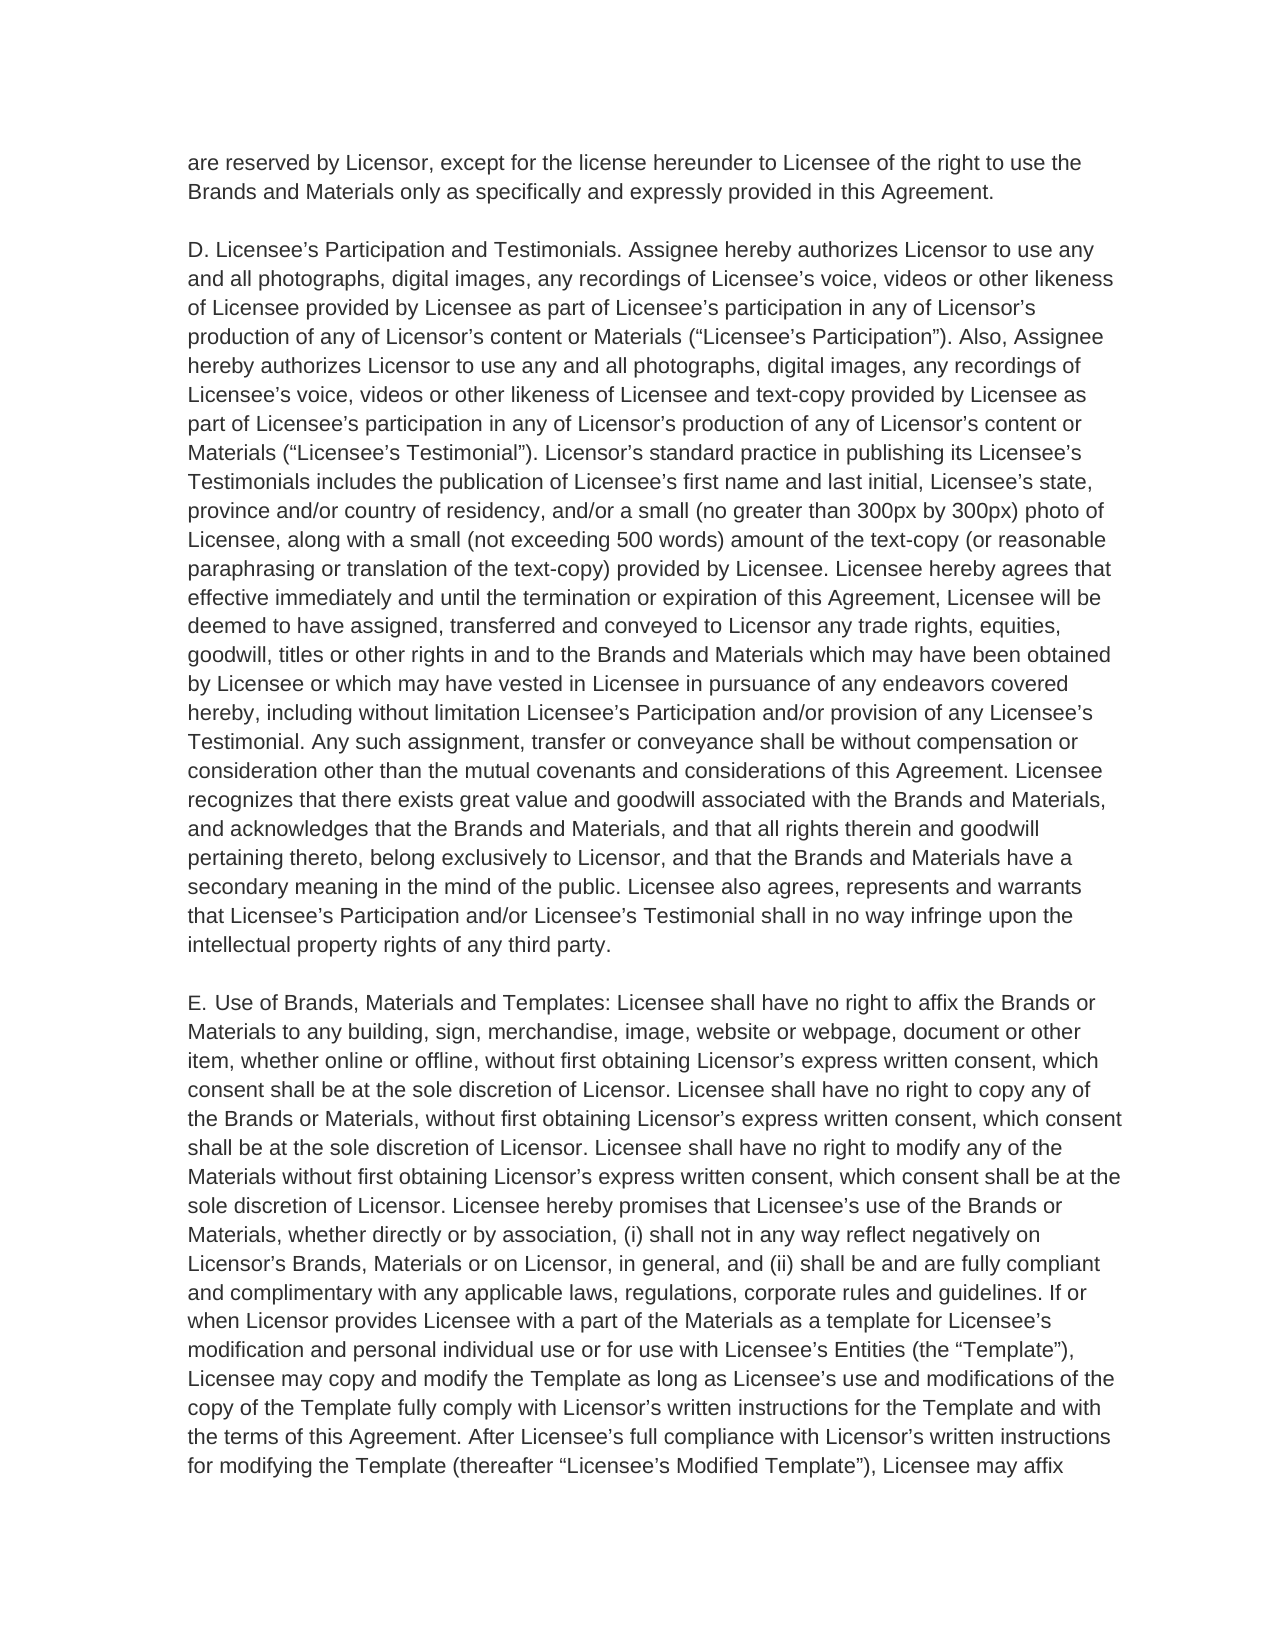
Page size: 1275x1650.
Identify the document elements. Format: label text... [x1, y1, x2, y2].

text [187, 990, 1125, 1478]
text D. Licensee’s Participation and Testimonials. Assignee hereby authorizes Licensor to use any and all photographs, digital images, any recordings of Licensee’s voice, videos or other likeness of Licensee provided by Licensee as part of Licensee’s participation in any of Licensor’s production of any of Licensor’s content or Materials (“Licensee’s Participation”). Also, Assignee hereby authorizes Licensor to use any and all photographs, digital images, any recordings of Licensee’s voice, videos or other likeness of Licensee and text-copy provided by Licensee as part of Licensee’s participation in any of Licensor’s production of any of Licensor’s content or Materials (“Licensee’s Testimonial”). Licensor’s standard practice in publishing its Licensee’s Testimonials includes the publication of Licensee’s first name and last initial, Licensee’s state, province and/or country of residency, and/or a small (no greater than 300px by 300px) photo of Licensee, along with a small (not exceeding 500 words) amount of the text-copy (or reasonable paraphrasing or translation of the text-copy) provided by Licensee. Licensee hereby agrees that effective immediately and until the termination or expiration of this Agreement, Licensee will be deemed to have assigned, transferred and conveyed to Licensor any trade rights, equities, goodwill, titles or other rights in and to the Brands and Materials which may have been obtained by Licensee or which may have vested in Licensee in pursuance of any endeavors covered hereby, including without limitation Licensee’s Participation and/or provision of any Licensee’s Testimonial. Any such assignment, transfer or conveyance shall be without compensation or consideration other than the mutual covenants and considerations of this Agreement. Licensee recognizes that there exists great value and goodwill associated with the Brands and Materials, and acknowledges that the Brands and Materials, and that all rights therein and goodwill pertaining thereto, belong exclusively to Licensor, and that the Brands and Materials have a secondary meaning in the mind of the public. Licensee also agrees, represents and warrants that Licensee’s Participation and/or Licensee’s Testimonial shall in no way infringe upon the intellectual property rights of any third party. [187, 237, 1125, 957]
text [187, 150, 1125, 204]
